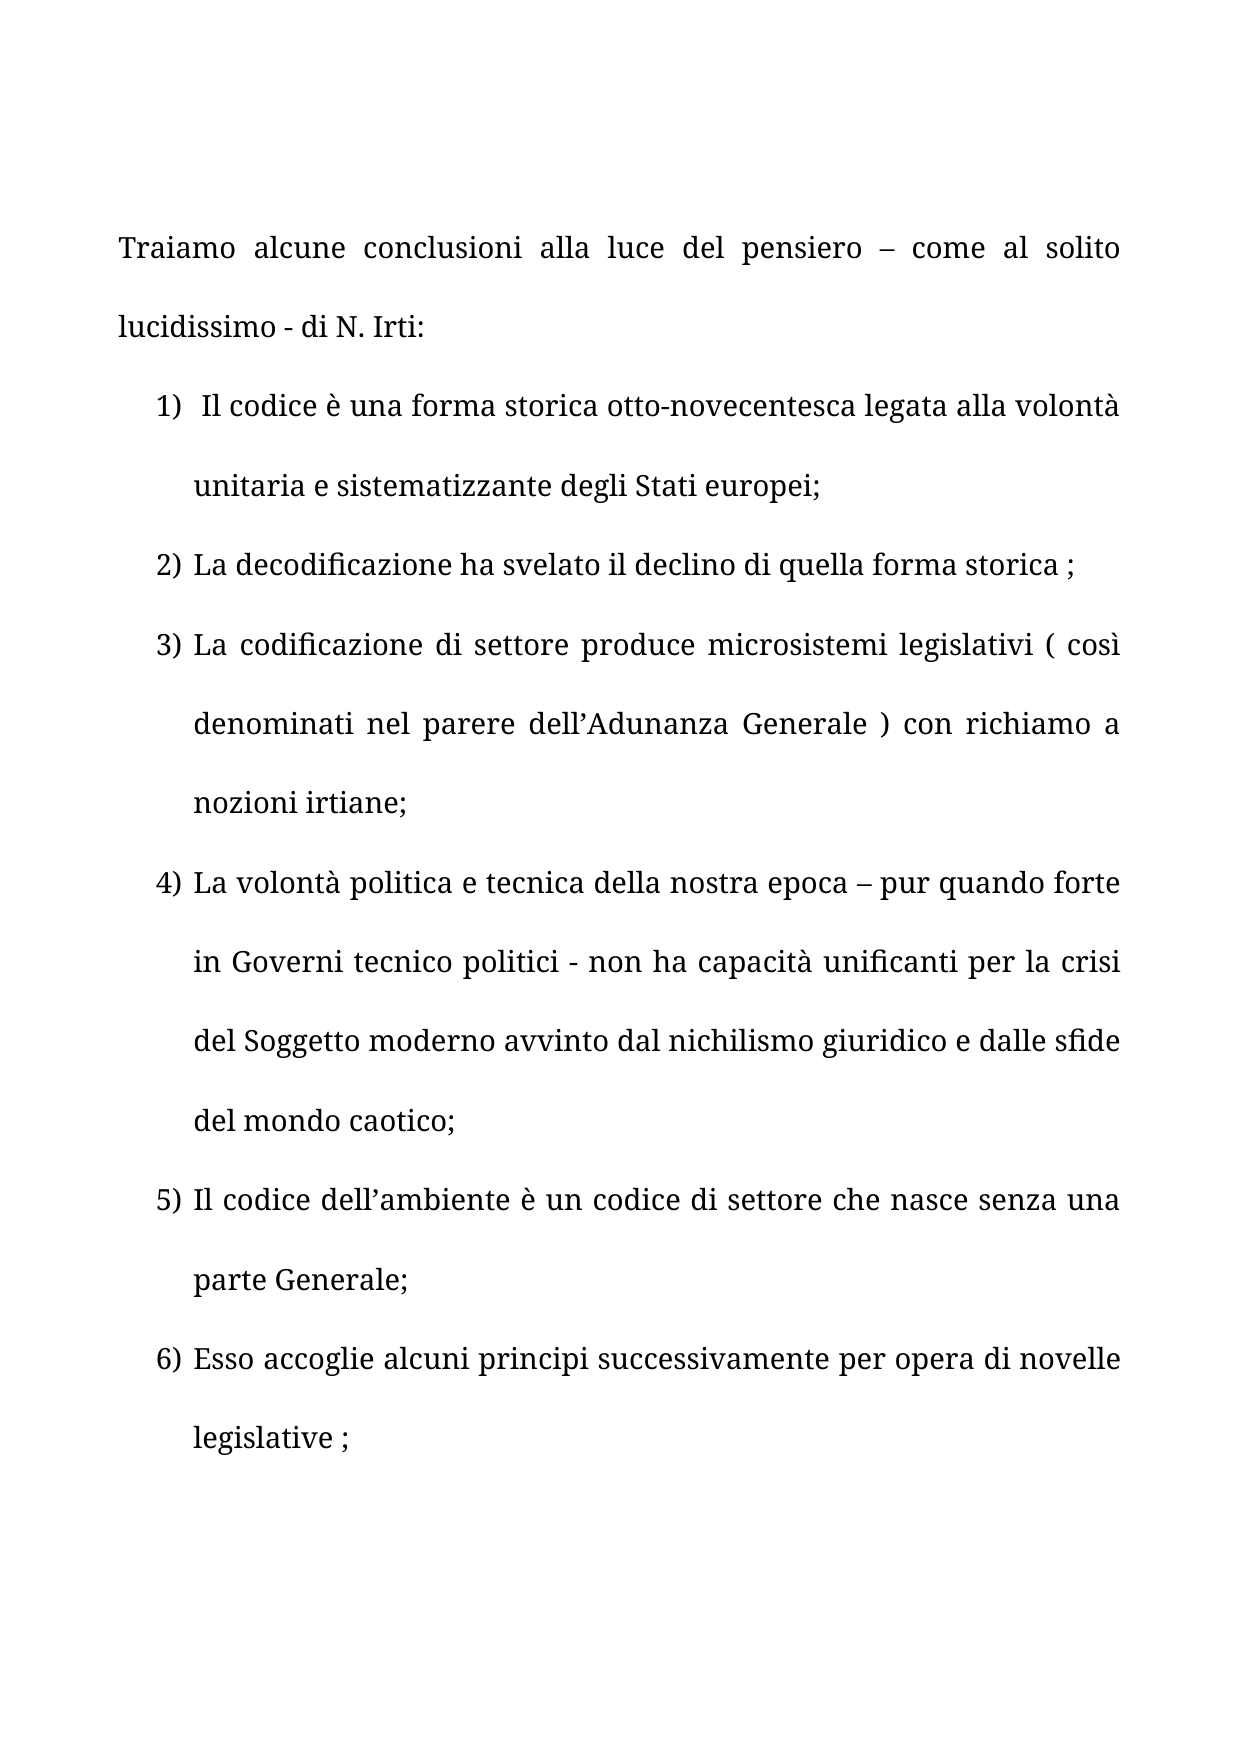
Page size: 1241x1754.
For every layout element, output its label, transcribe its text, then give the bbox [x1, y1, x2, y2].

list La volontà politica e tecnica della nostra epoca – pur quando forte in Governi tecnico politici - non ha capacità unificanti per la crisi del Soggetto moderno avvinto dal nichilismo giuridico e dalle sfide del mondo caotico; [156, 862, 1122, 1140]
text Traiamo alcune conclusioni alla luce del pensiero – come al solito lucidissimo - di N. Irti: [118, 227, 1122, 346]
list Esso accoglie alcuni principi successivamente per opera di novelle legislative ; [156, 1338, 1122, 1457]
list Il codice è una forma storica otto-novecentesca legata alla volontà unitaria e sistematizzante degli Stati europei; [156, 386, 1122, 505]
list Il codice dell’ambiente è un codice di settore che nasce senza una parte Generale; [156, 1179, 1122, 1298]
list La codificazione di settore produce microsistemi legislativi ( così denominati nel parere dell’Adunanza Generale ) con richiamo a nozioni irtiane; [156, 624, 1122, 822]
list La decodificazione ha svelato il declino di quella forma storica ; [156, 544, 1122, 584]
